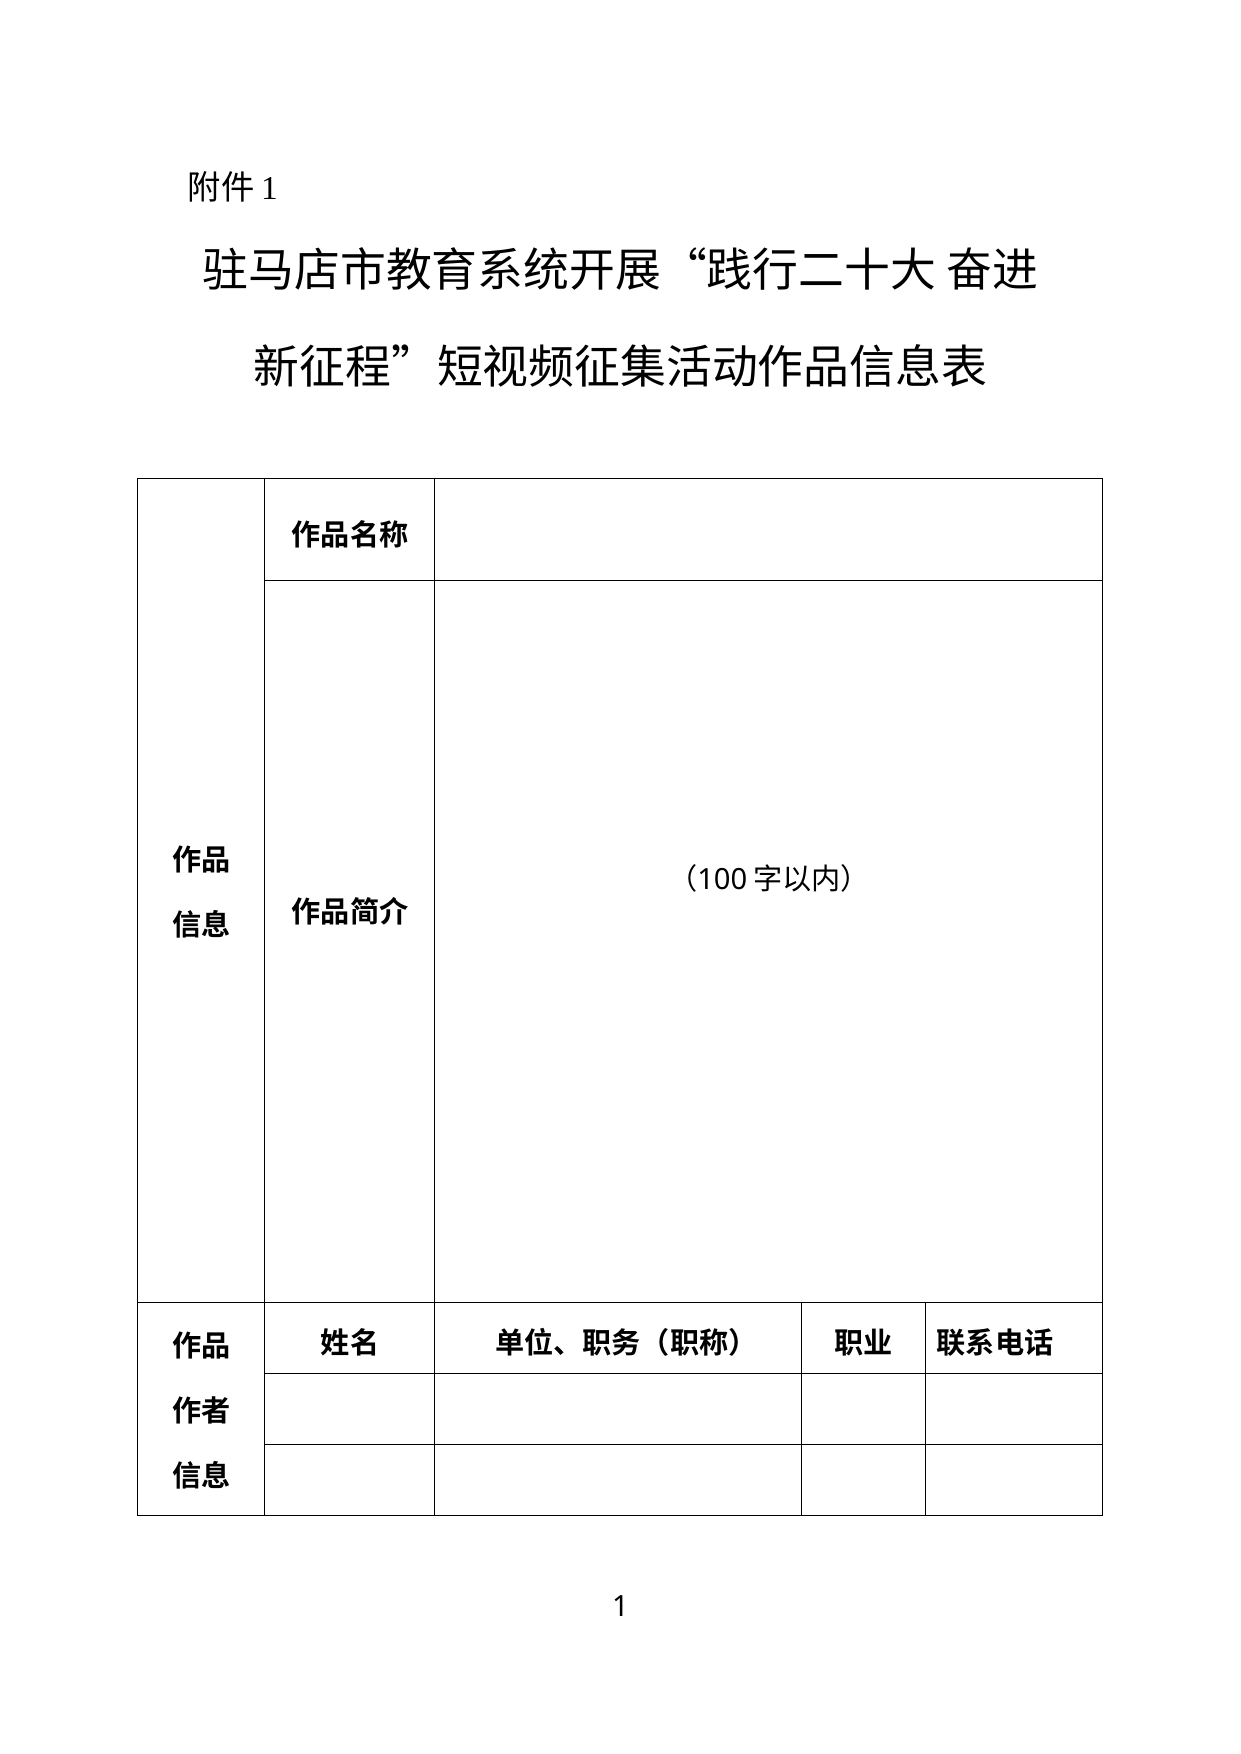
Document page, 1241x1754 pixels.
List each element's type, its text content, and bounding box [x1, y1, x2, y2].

table_cell [435, 1445, 801, 1515]
table_cell 作品 作者 信息 [138, 1303, 264, 1515]
table_cell 联系电话 [926, 1303, 1102, 1373]
table_cell [265, 1374, 434, 1444]
text 驻马店市教育系统开展“践行二十大 奋进新征程”短视频征集活动作品信息表 [187, 218, 1053, 413]
table_cell 姓名 [265, 1303, 434, 1373]
table_header 作品 信息 [138, 479, 264, 1302]
table_cell [435, 1374, 801, 1444]
table_cell [802, 1374, 925, 1444]
table_cell [926, 1445, 1102, 1515]
table_cell 作品简介 [265, 581, 434, 1302]
table_cell [265, 1445, 434, 1515]
table_cell （100字以内） [435, 581, 1102, 1302]
table_cell 职业 [802, 1303, 925, 1373]
table_cell [802, 1445, 925, 1515]
table_header 作品名称 [265, 479, 434, 580]
table_cell [926, 1374, 1102, 1444]
text 附件1 [187, 153, 1053, 218]
table_cell 单位、职务（职称） [435, 1303, 801, 1373]
table_header [435, 479, 1102, 580]
